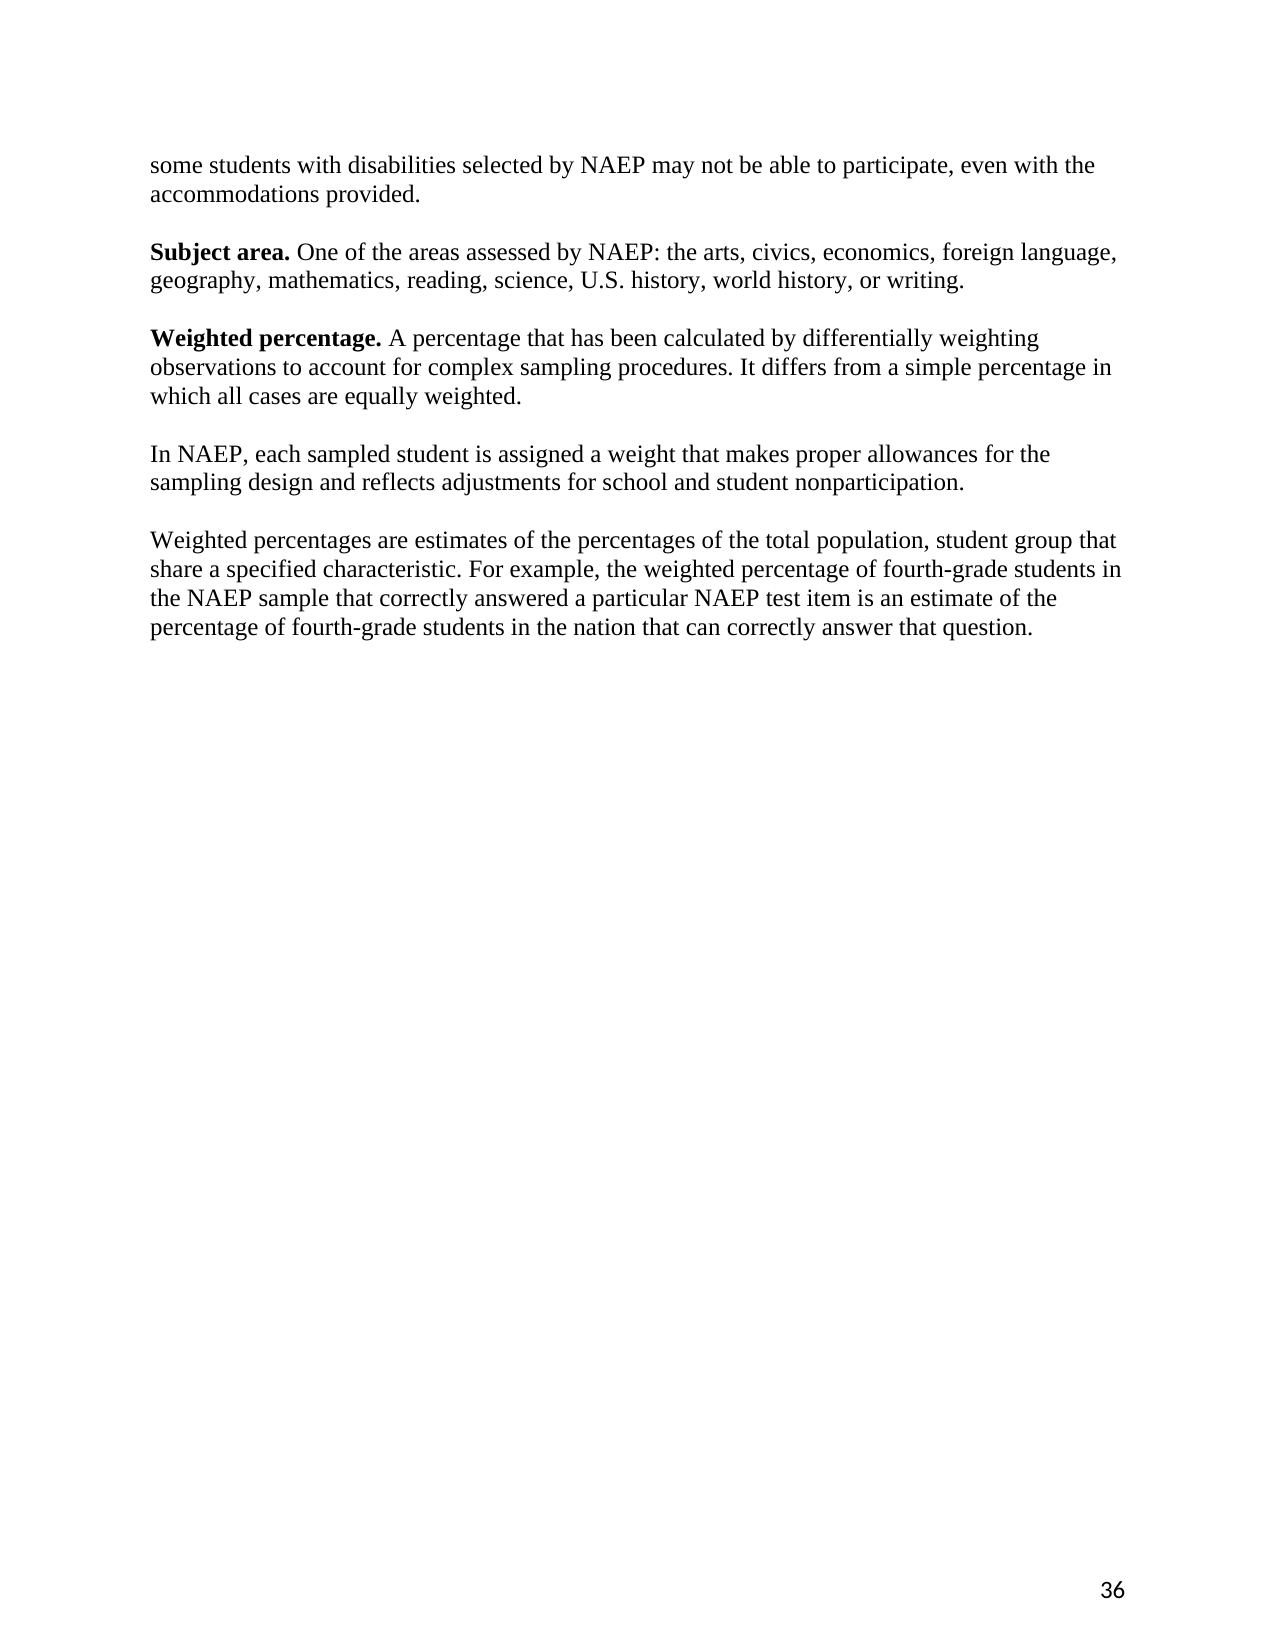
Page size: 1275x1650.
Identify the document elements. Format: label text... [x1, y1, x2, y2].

text Weighted percentage. A percentage that has been calculated by differentially weighting observations to account for complex sampling procedures. It differs from a simple percentage in which all cases are equally weighted. [150, 323, 1125, 409]
text In NAEP, each sampled student is assigned a weight that makes proper allowances for the sampling design and reflects adjustments for school and student nonparticipation. [150, 439, 1125, 496]
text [150, 150, 1125, 207]
text Subject area. One of the areas assessed by NAEP: the arts, civics, economics, foreign language, geography, mathematics, reading, science, U.S. history, world history, or writing. [150, 237, 1125, 294]
text Weighted percentages are estimates of the percentages of the total population, student group that share a specified characteristic. For example, the weighted percentage of fourth-grade students in the NAEP sample that correctly answered a particular NAEP test item is an estimate of the percentage of fourth-grade students in the nation that can correctly answer that question. [150, 525, 1125, 640]
